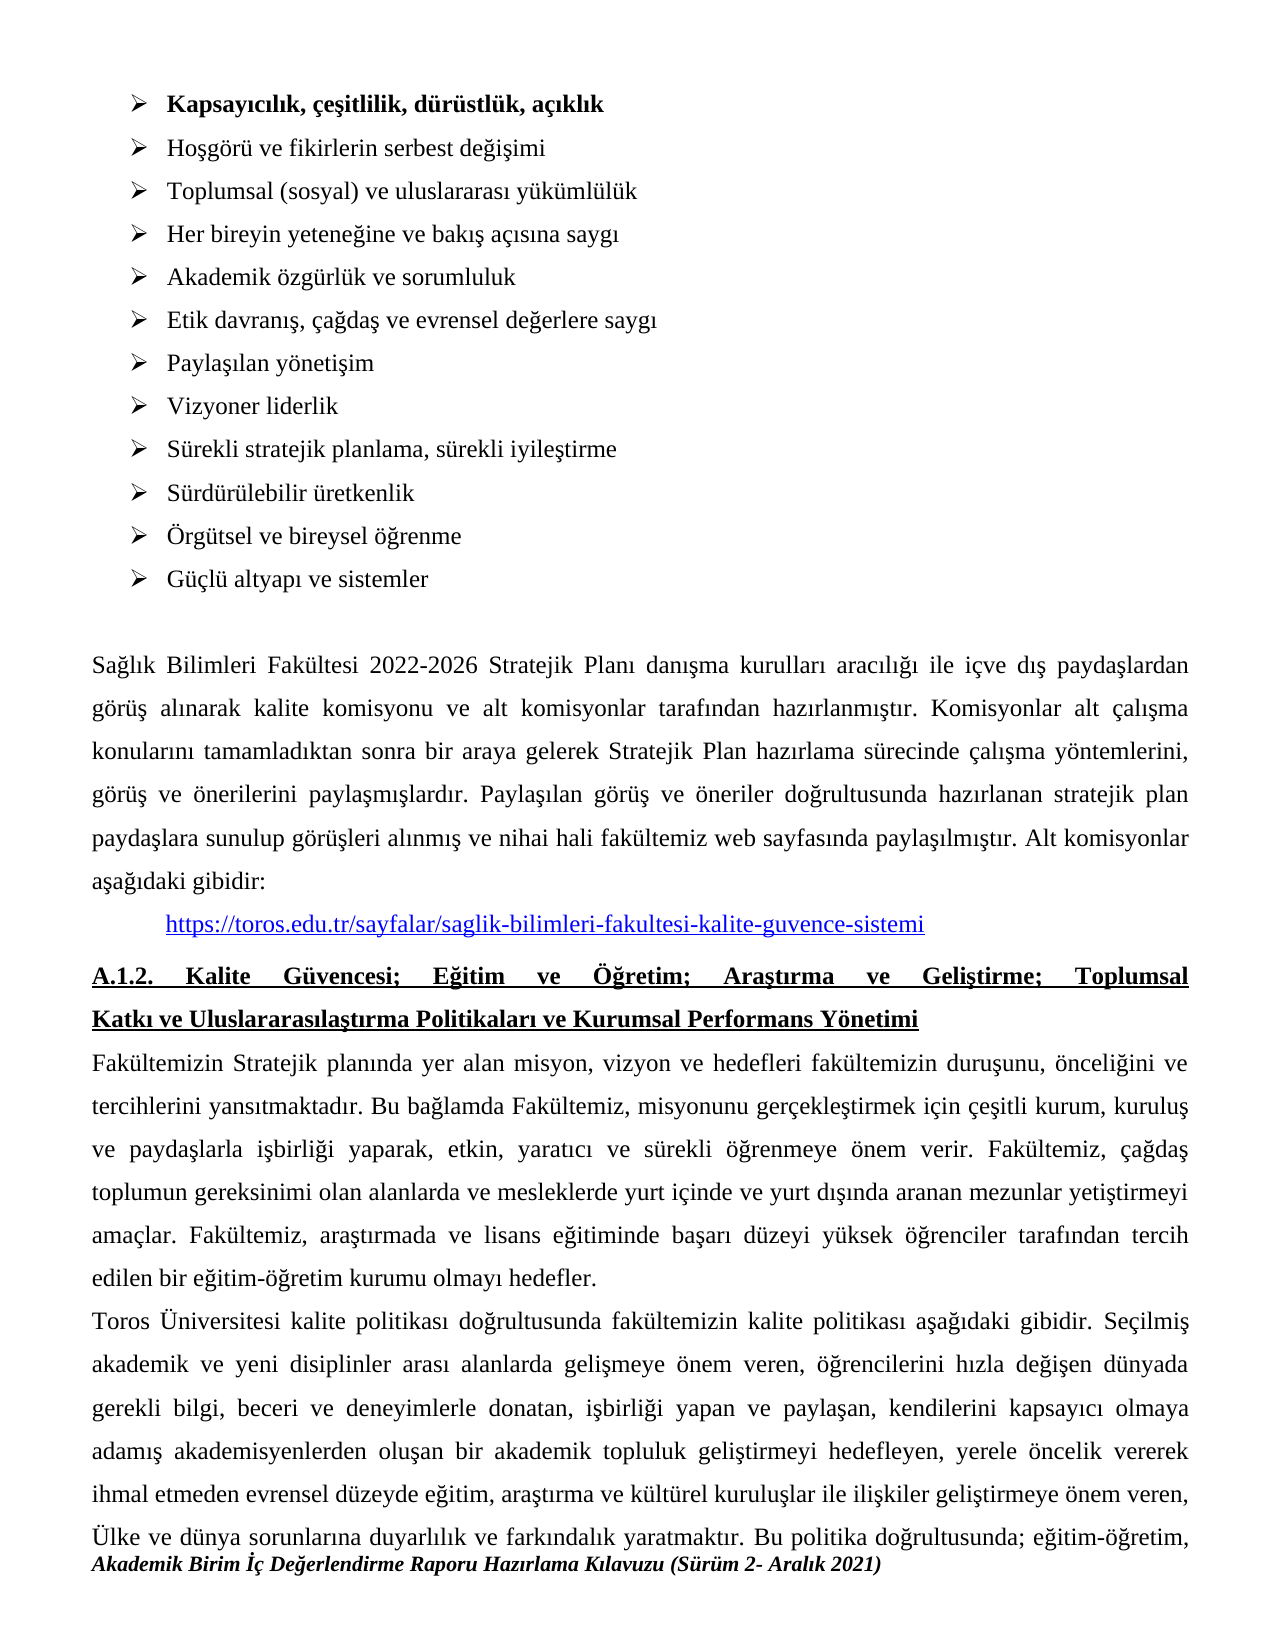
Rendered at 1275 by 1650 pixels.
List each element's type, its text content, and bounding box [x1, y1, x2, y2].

list Toplumsal (sosyal) ve uluslararası yükümlülük [129, 176, 1189, 204]
list Her bireyin yeteneğine ve bakış açısına saygı [129, 219, 1189, 248]
list Hoşgörü ve fikirlerin serbest değişimi [129, 133, 1189, 161]
text A.1.2. Kalite Güvencesi; Eğitim ve Öğretim; Araştırma ve Geliştirme; Toplumsal Katkı ve Uluslararasılaştırma Politikaları ve Kurumsal Performans Yönetimi [92, 988, 1189, 1033]
list Etik davranış, çağdaş ve evrensel değerlere saygı [129, 305, 1189, 334]
text Sağlık Bilimleri Fakültesi 2022-2026 Stratejik Planı danışma kurulları aracılığı ile içve dış paydaşlardan görüş alınarak kalite komisyonu ve alt komisyonlar tarafından hazırlanmıştır. Komisyonlar alt çalışma konularını tamamladıktan sonra bir araya gelerek Stratejik Plan hazırlama sürecinde çalışma yöntemlerini, görüş ve önerilerini paylaşmışlardır. Paylaşılan görüş ve öneriler doğrultusunda hazırlanan stratejik plan paydaşlara sunulup görüşleri alınmış ve nihai hali fakültemiz web sayfasında paylaşılmıştır. Alt komisyonlar aşağıdaki gibidir: [92, 650, 1189, 894]
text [92, 1306, 1189, 1551]
list Güçlü altyapı ve sistemler [129, 564, 1189, 593]
list Örgütsel ve bireysel öğrenme [129, 521, 1189, 549]
list Vizyoner liderlik [129, 391, 1189, 420]
text https://toros.edu.tr/sayfalar/saglik-bilimleri-fakultesi-kalite-guvence-sistemi [92, 909, 1189, 938]
list Sürekli stratejik planlama, sürekli iyileştirme [129, 434, 1189, 463]
list Paylaşılan yönetişim [129, 348, 1189, 377]
list Sürdürülebilir üretkenlik [129, 478, 1189, 506]
list Akademik özgürlük ve sorumluluk [129, 262, 1189, 291]
text Fakültemizin Stratejik planında yer alan misyon, vizyon ve hedefleri fakültemizin duruşunu, önceliğini ve tercihlerini yansıtmaktadır. Bu bağlamda Fakültemiz, misyonunu gerçekleştirmek için çeşitli kurum, kuruluş ve paydaşlarla işbirliği yaparak, etkin, yaratıcı ve sürekli öğrenmeye önem verir. Fakültemiz, çağdaş toplumun gereksinimi olan alanlarda ve mesleklerde yurt içinde ve yurt dışında aranan mezunlar yetiştirmeyi amaçlar. Fakültemiz, araştırmada ve lisans eğitiminde başarı düzeyi yüksek öğrenciler tarafından tercih edilen bir eğitim-öğretim kurumu olmayı hedefler. [92, 1048, 1189, 1292]
list Kapsayıcılık, çeşitlilik, dürüstlük, açıklık [129, 89, 1189, 118]
text A.1.2. Kalite Güvencesi; Eğitim ve Öğretim; Araştırma ve Geliştirme; Toplumsal Katkı ve Uluslararasılaştırma Politikaları ve Kurumsal Performans Yönetimi [92, 961, 1189, 986]
